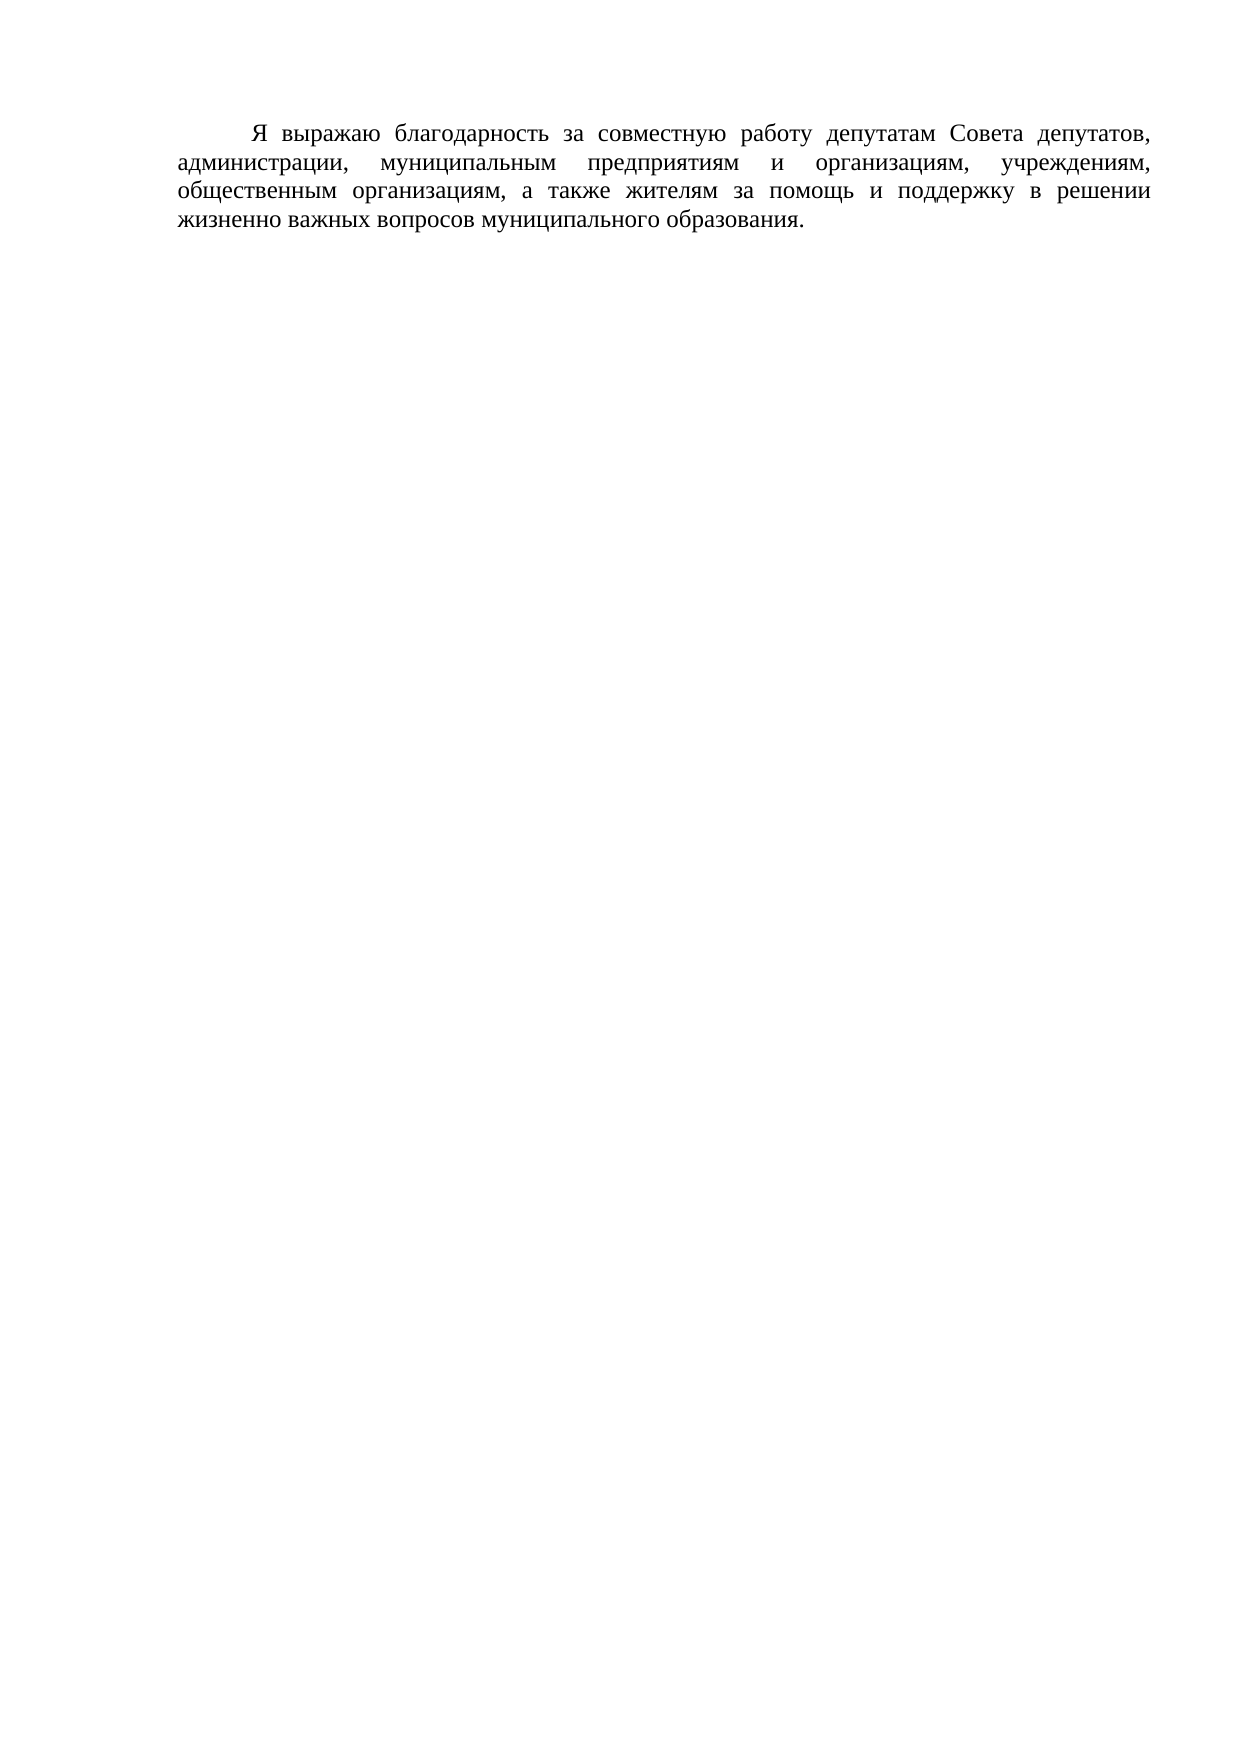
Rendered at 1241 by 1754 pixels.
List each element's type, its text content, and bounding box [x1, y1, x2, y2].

text Я выражаю благодарность за совместную работу депутатам Совета депутатов, администрации, муниципальным предприятиям и организациям, учреждениям, общественным организациям, а также жителям за помощь и поддержку в решении жизненно важных вопросов муниципального образования. [177, 118, 1152, 233]
